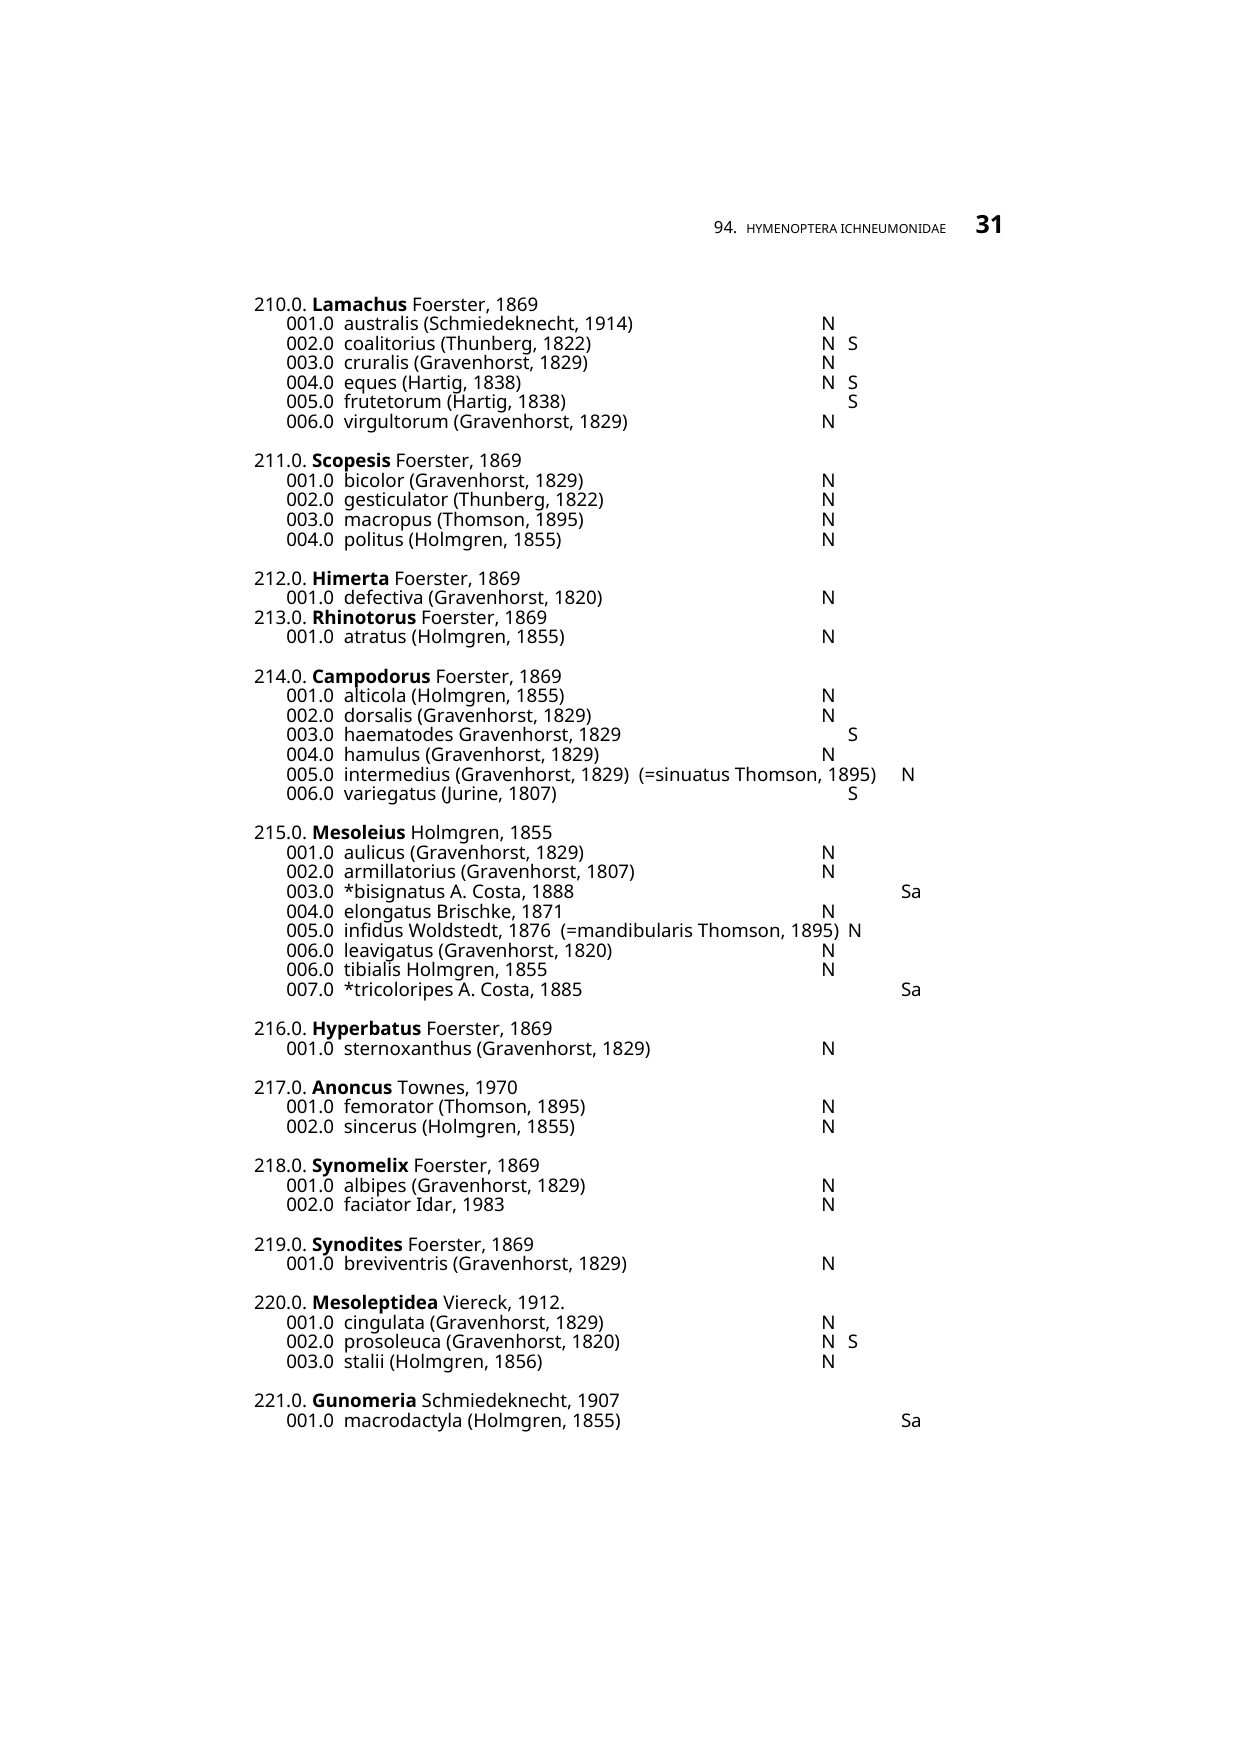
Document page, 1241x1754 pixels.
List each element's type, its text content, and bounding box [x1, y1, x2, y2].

text 002.0 gesticulator (Thunberg, 1822) N [254, 491, 1004, 511]
text 001.0 bicolor (Gravenhorst, 1829) N [254, 472, 1004, 491]
text 001.0 defectiva (Gravenhorst, 1820) N [254, 589, 1004, 609]
text 003.0 cruralis (Gravenhorst, 1829) N [254, 354, 1004, 374]
text 004.0 politus (Holmgren, 1855) N [254, 530, 1004, 550]
text 216.0. Hyperbatus Foerster, 1869 [254, 1020, 1004, 1039]
text 007.0 *tricoloripes A. Costa, 1885 Sa [254, 981, 1004, 1000]
text 006.0 leavigatus (Gravenhorst, 1820) N [254, 942, 1004, 961]
text 001.0 australis (Schmiedeknecht, 1914) N [254, 315, 1004, 334]
text 002.0 armillatorius (Gravenhorst, 1807) N [254, 863, 1004, 883]
text 002.0 prosoleuca (Gravenhorst, 1820) N S [254, 1333, 1004, 1353]
text 001.0 cingulata (Gravenhorst, 1829) N [254, 1314, 1004, 1333]
text 001.0 sternoxanthus (Gravenhorst, 1829) N [254, 1039, 1004, 1059]
text 220.0. Mesoleptidea Viereck, 1912. [254, 1294, 1004, 1314]
text 005.0 frutetorum (Hartig, 1838) S [254, 393, 1004, 413]
text 214.0. Campodorus Foerster, 1869 [254, 667, 1004, 687]
text 003.0 stalii (Holmgren, 1856) N [254, 1353, 1004, 1372]
text 219.0. Synodites Foerster, 1869 [254, 1235, 1004, 1255]
text 215.0. Mesoleius Holmgren, 1855 [254, 824, 1004, 844]
text 001.0 macrodactyla (Holmgren, 1855) Sa [254, 1412, 1004, 1431]
text 002.0 sincerus (Holmgren, 1855) N [254, 1118, 1004, 1137]
text 212.0. Himerta Foerster, 1869 [254, 569, 1004, 589]
text 004.0 elongatus Brischke, 1871 N [254, 902, 1004, 922]
text 001.0 atratus (Holmgren, 1855) N [254, 628, 1004, 648]
text 211.0. Scopesis Foerster, 1869 [254, 452, 1004, 472]
text 006.0 virgultorum (Gravenhorst, 1829) N [254, 413, 1004, 432]
text 218.0. Synomelix Foerster, 1869 [254, 1157, 1004, 1177]
text 002.0 dorsalis (Gravenhorst, 1829) N [254, 707, 1004, 726]
text 002.0 faciator Idar, 1983 N [254, 1196, 1004, 1216]
text 003.0 *bisignatus A. Costa, 1888 Sa [254, 883, 1004, 902]
text 006.0 variegatus (Jurine, 1807) S [254, 785, 1004, 804]
text 210.0. Lamachus Foerster, 1869 [254, 295, 1004, 315]
text 001.0 aulicus (Gravenhorst, 1829) N [254, 844, 1004, 863]
text 001.0 breviventris (Gravenhorst, 1829) N [254, 1255, 1004, 1274]
text 005.0 infidus Woldstedt, 1876 (=mandibularis Thomson, 1895) N [254, 922, 1004, 942]
text 004.0 hamulus (Gravenhorst, 1829) N [254, 746, 1004, 765]
text 001.0 femorator (Thomson, 1895) N [254, 1098, 1004, 1118]
text 217.0. Anoncus Townes, 1970 [254, 1079, 1004, 1098]
text 001.0 alticola (Holmgren, 1855) N [254, 687, 1004, 707]
text 005.0 intermedius (Gravenhorst, 1829) (=sinuatus Thomson, 1895) N [254, 765, 1004, 785]
text 006.0 tibialis Holmgren, 1855 N [254, 961, 1004, 981]
text 002.0 coalitorius (Thunberg, 1822) N S [254, 334, 1004, 354]
text 001.0 albipes (Gravenhorst, 1829) N [254, 1177, 1004, 1196]
text 213.0. Rhinotorus Foerster, 1869 [254, 609, 1004, 628]
text 221.0. Gunomeria Schmiedeknecht, 1907 [254, 1392, 1004, 1412]
text 003.0 macropus (Thomson, 1895) N [254, 511, 1004, 530]
text 004.0 eques (Hartig, 1838) N S [254, 374, 1004, 393]
text 003.0 haematodes Gravenhorst, 1829 S [254, 726, 1004, 746]
